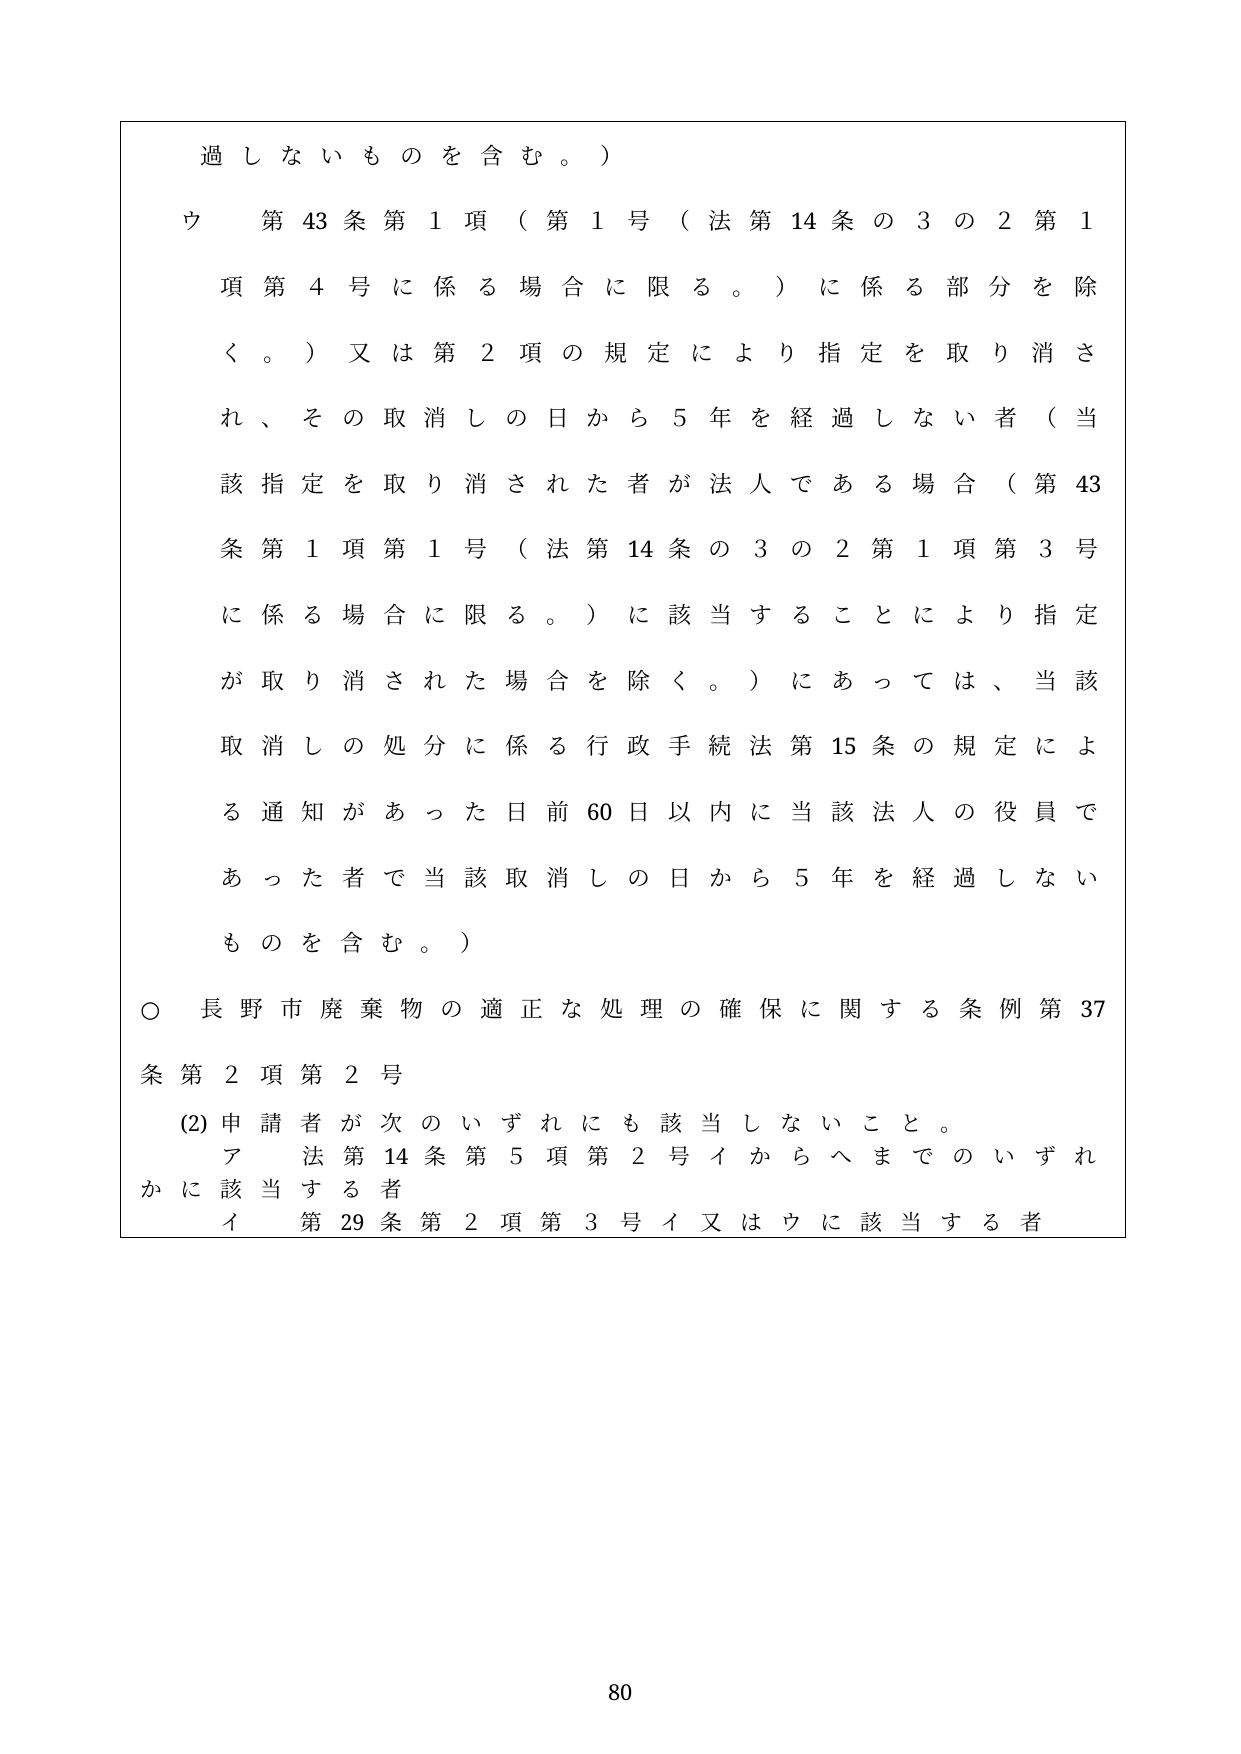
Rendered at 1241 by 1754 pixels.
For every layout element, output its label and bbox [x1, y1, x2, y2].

table_header [121, 122, 1125, 1237]
